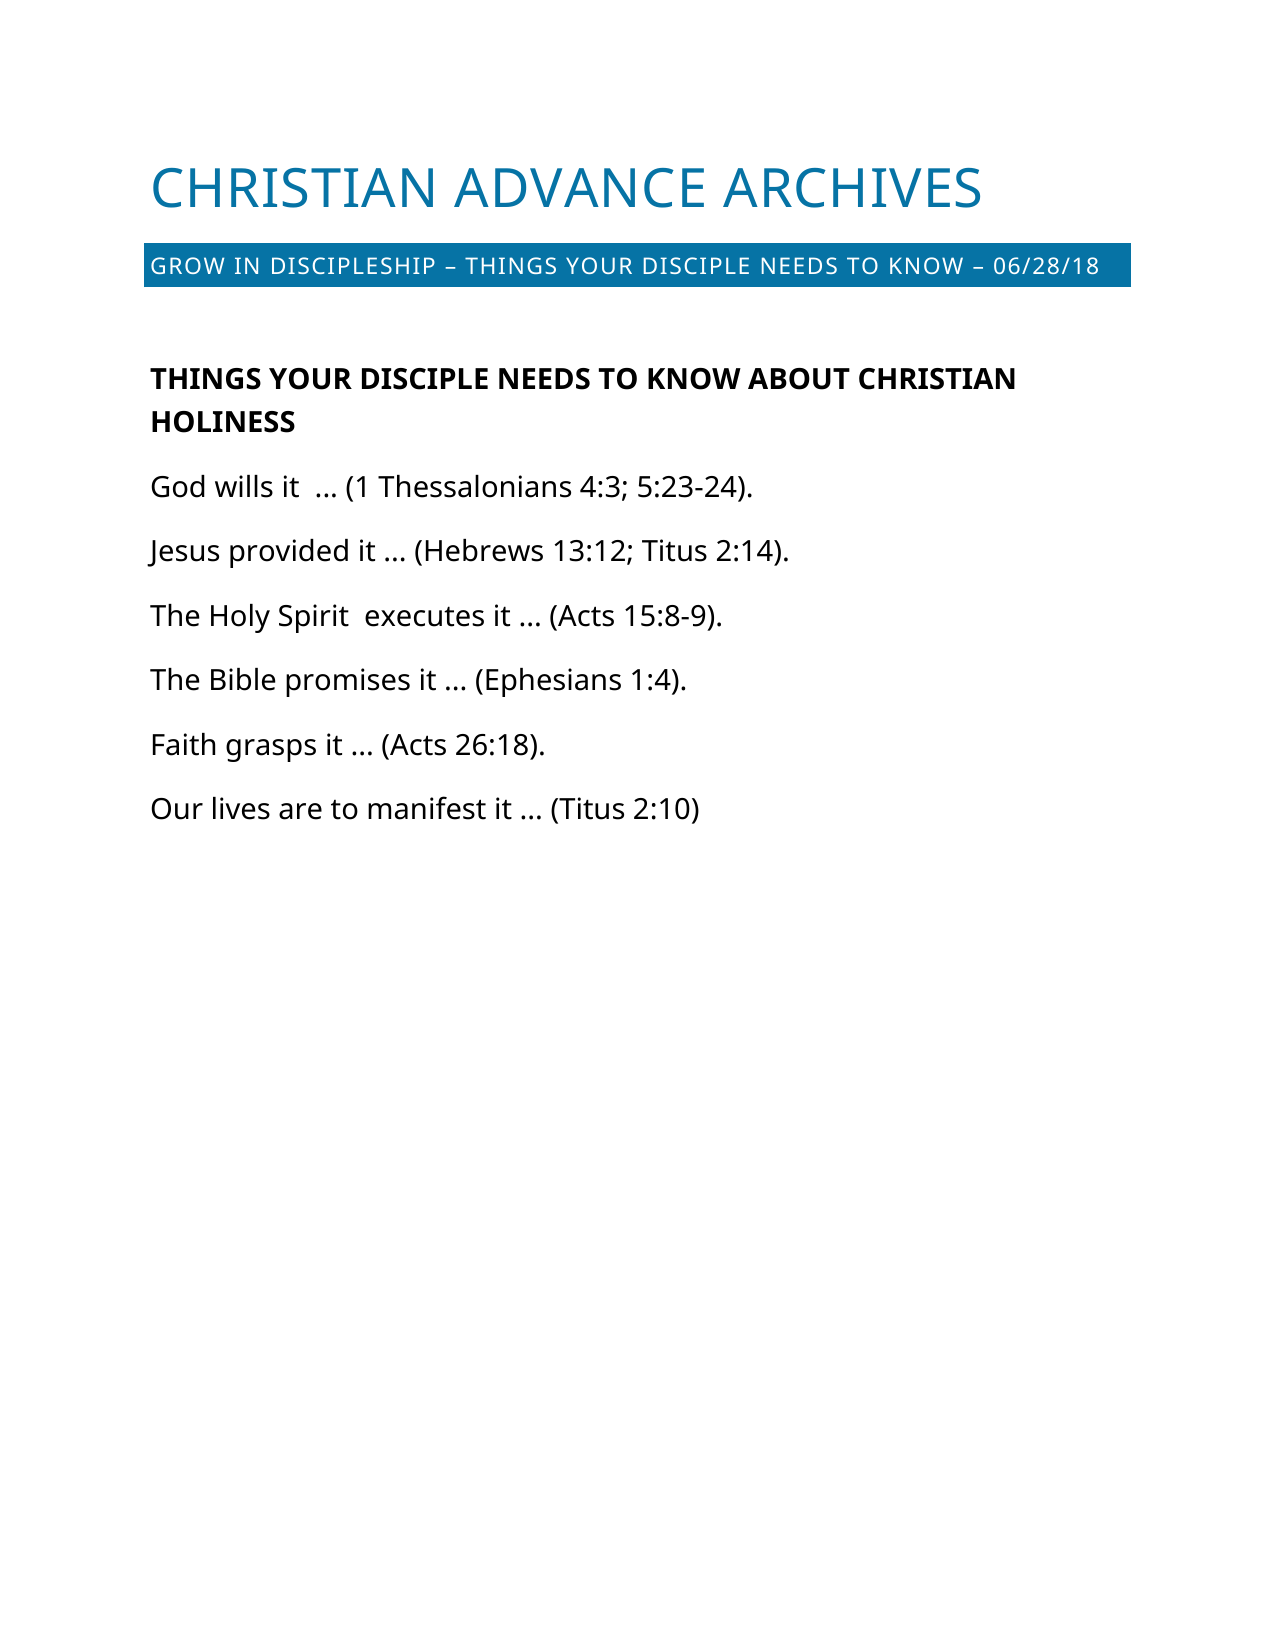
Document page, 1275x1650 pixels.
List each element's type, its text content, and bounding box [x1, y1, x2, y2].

text God wills it ... (1 Thessalonians 4:3; 5:23-24). [150, 466, 1125, 506]
subtitle grow in discipleship – things your disciple needs to know – 06/28/18 [150, 250, 1125, 281]
text THINGS YOUR DISCIPLE NEEDS TO KNOW ABOUT CHRISTIAN HOLINESS [150, 358, 1125, 441]
text Our lives are to manifest it ... (Titus 2:10) [150, 789, 1125, 828]
text Faith grasps it ... (Acts 26:18). [150, 724, 1125, 764]
title christian advance archives [150, 150, 1125, 224]
text The Bible promises it ... (Ephesians 1:4). [150, 660, 1125, 699]
text The Holy Spirit executes it ... (Acts 15:8-9). [150, 595, 1125, 635]
text Jesus provided it ... (Hebrews 13:12; Titus 2:14). [150, 531, 1125, 570]
